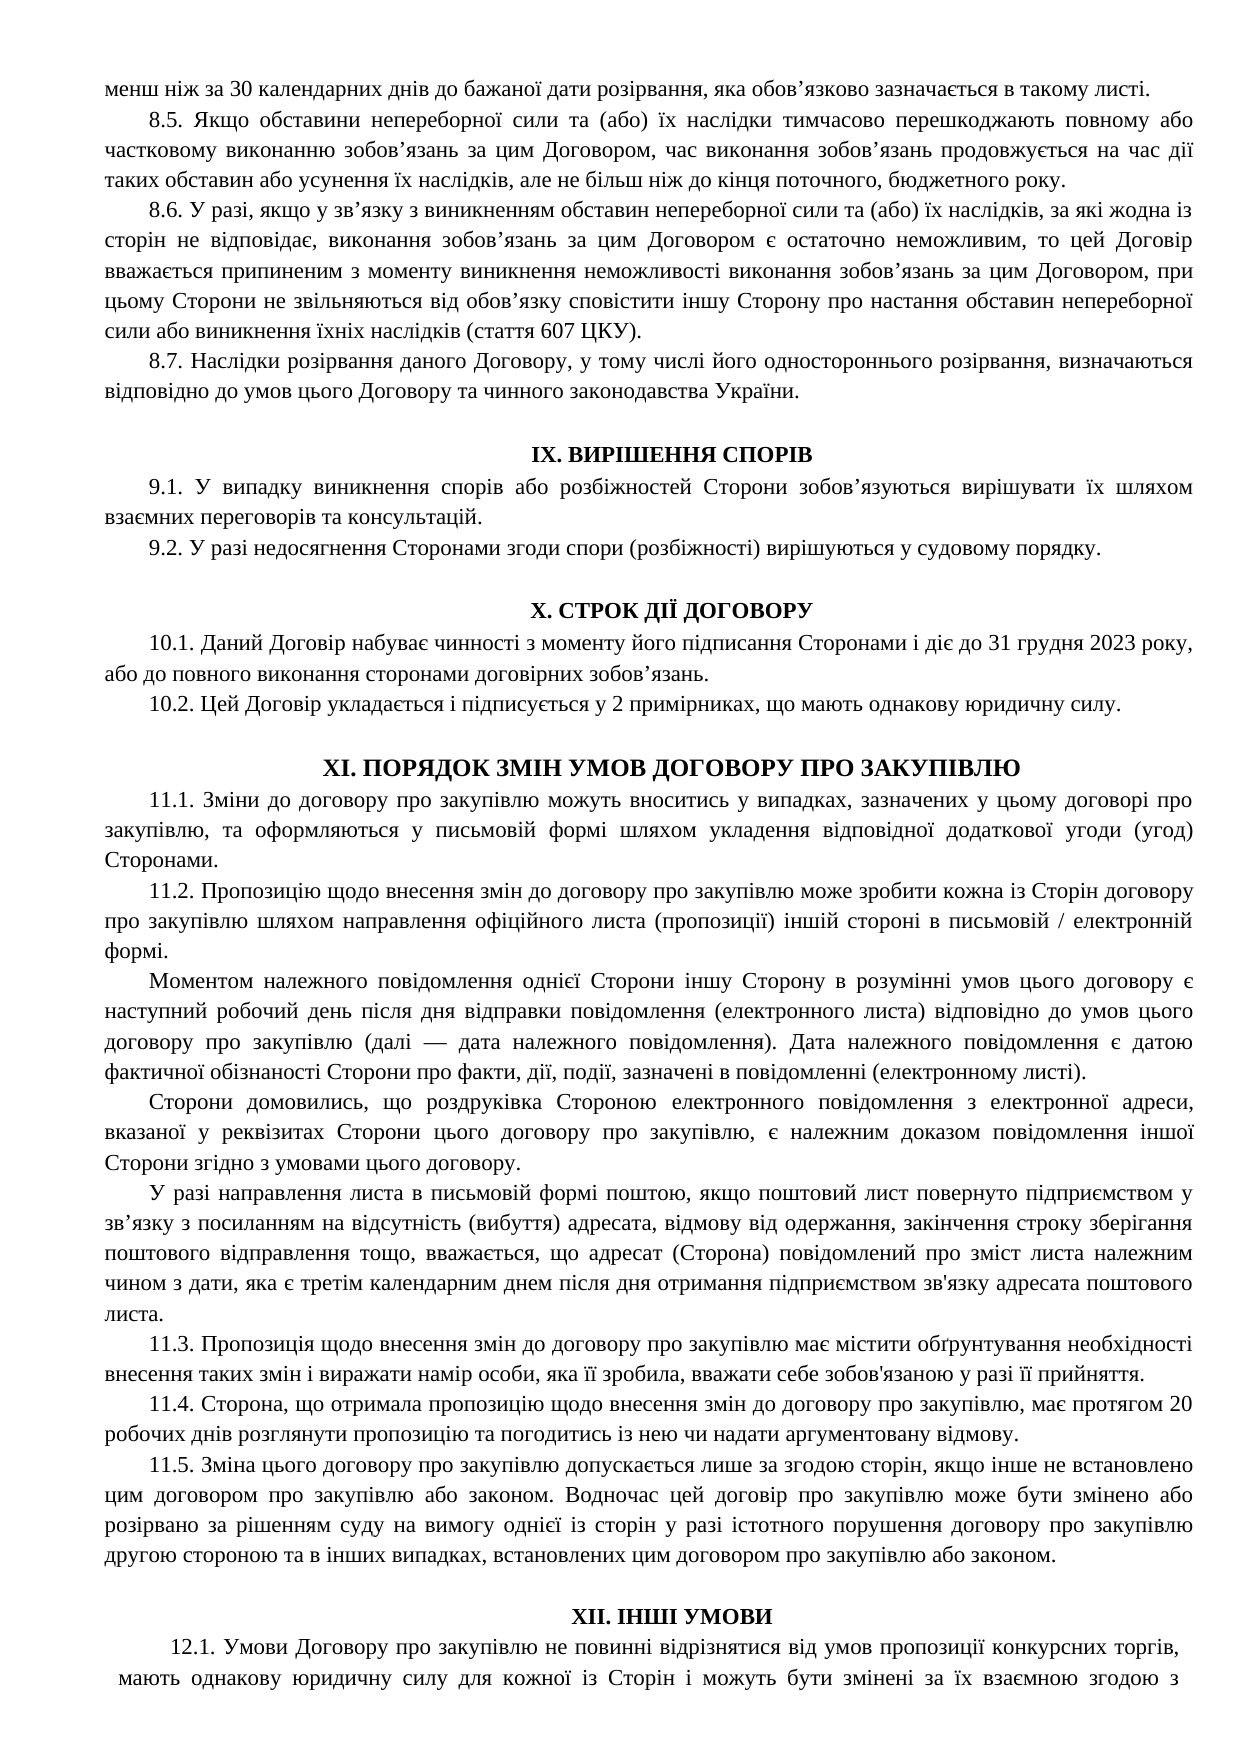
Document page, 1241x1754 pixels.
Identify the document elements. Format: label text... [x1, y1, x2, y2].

text IX. ВИРІШЕННЯ СПОРІВ [118, 441, 1181, 468]
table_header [103, 74, 1196, 409]
text XIІ. ІНШІ УМОВИ [118, 1603, 1181, 1629]
table_header 10.1. Даний Договір набуває чинності з моменту його підписання Сторонами і діє до 31 грудня 2023 року, або до повного виконання сторонами договірних зобов’язань. 10.2. Цей Договір укладається і підписується у 2 примірниках, що мають однакову юридичну силу. ХІ. ПОРЯДОК ЗМІН УМОВ ДОГОВОРУ ПРО ЗАКУПІВЛЮ 11.1. Зміни до договору про закупівлю можуть вноситись у випадках, зазначених у цьому договорі про закупівлю, та оформляються у письмовій формі шляхом укладення відповідної додаткової угоди (угод) Сторонами. 11.2. Пропозицію щодо внесення змін до договору про закупівлю може зробити кожна із Сторін договору про закупівлю шляхом направлення офіційного листа (пропозиції) іншій стороні в письмовій / електронній формі. Моментом належного повідомлення однієї Сторони іншу Сторону в розумінні умов цього договору є наступний робочий день після дня відправки повідомлення (електронного листа) відповідно до умов цього договору про закупівлю (далі — дата належного повідомлення). Дата належного повідомлення є датою фактичної обізнаності Сторони про факти, дії, події, зазначені в повідомленні (електронному листі). Сторони домовились, що роздруківка Стороною електронного повідомлення з електронної адреси, вказаної у реквізитах Сторони цього договору про закупівлю, є належним доказом повідомлення іншої Сторони згідно з умовами цього договору. У разі направлення листа в письмовій формі поштою, якщо поштовий лист повернуто підприємством у зв’язку з посиланням на відсутність (вибуття) адресата, відмову від одержання, закінчення строку зберігання поштового відправлення тощо, вважається, що адресат (Сторона) повідомлений про зміст листа належним чином з дати, яка є третім календарним днем після дня отримання підприємством зв'язку адресата поштового листа. 11.3. Пропозиція щодо внесення змін до договору про закупівлю має містити обґрунтування необхідності внесення таких змін і виражати намір особи, яка її зробила, вважати себе зобов'язаною у разі її прийняття. 11.4. Сторона, що отримала пропозицію щодо внесення змін до договору про закупівлю, має протягом 20 робочих днів розглянути пропозицію та погодитись із нею чи надати аргументовану відмову. 11.5. Зміна цього договору про закупівлю допускається лише за згодою сторін, якщо інше не встановлено цим договором про закупівлю або законом. Водночас цей договір про закупівлю може бути змінено або розірвано за рішенням суду на вимогу однієї із сторін у разі істотного порушення договору про закупівлю другою стороною та в інших випадках, встановлених цим договором про закупівлю або законом. [103, 628, 1196, 1573]
table_header 9.1. У випадку виникнення спорів або розбіжностей Сторони зобов’язуються вирішувати їх шляхом взаємних переговорів та консультацій. 9.2. У разі недосягнення Сторонами згоди спори (розбіжності) вирішуються у судовому порядку. [103, 472, 1196, 565]
text X. СТРОК ДІЇ ДОГОВОРУ [118, 598, 1181, 624]
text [118, 1633, 1181, 1690]
